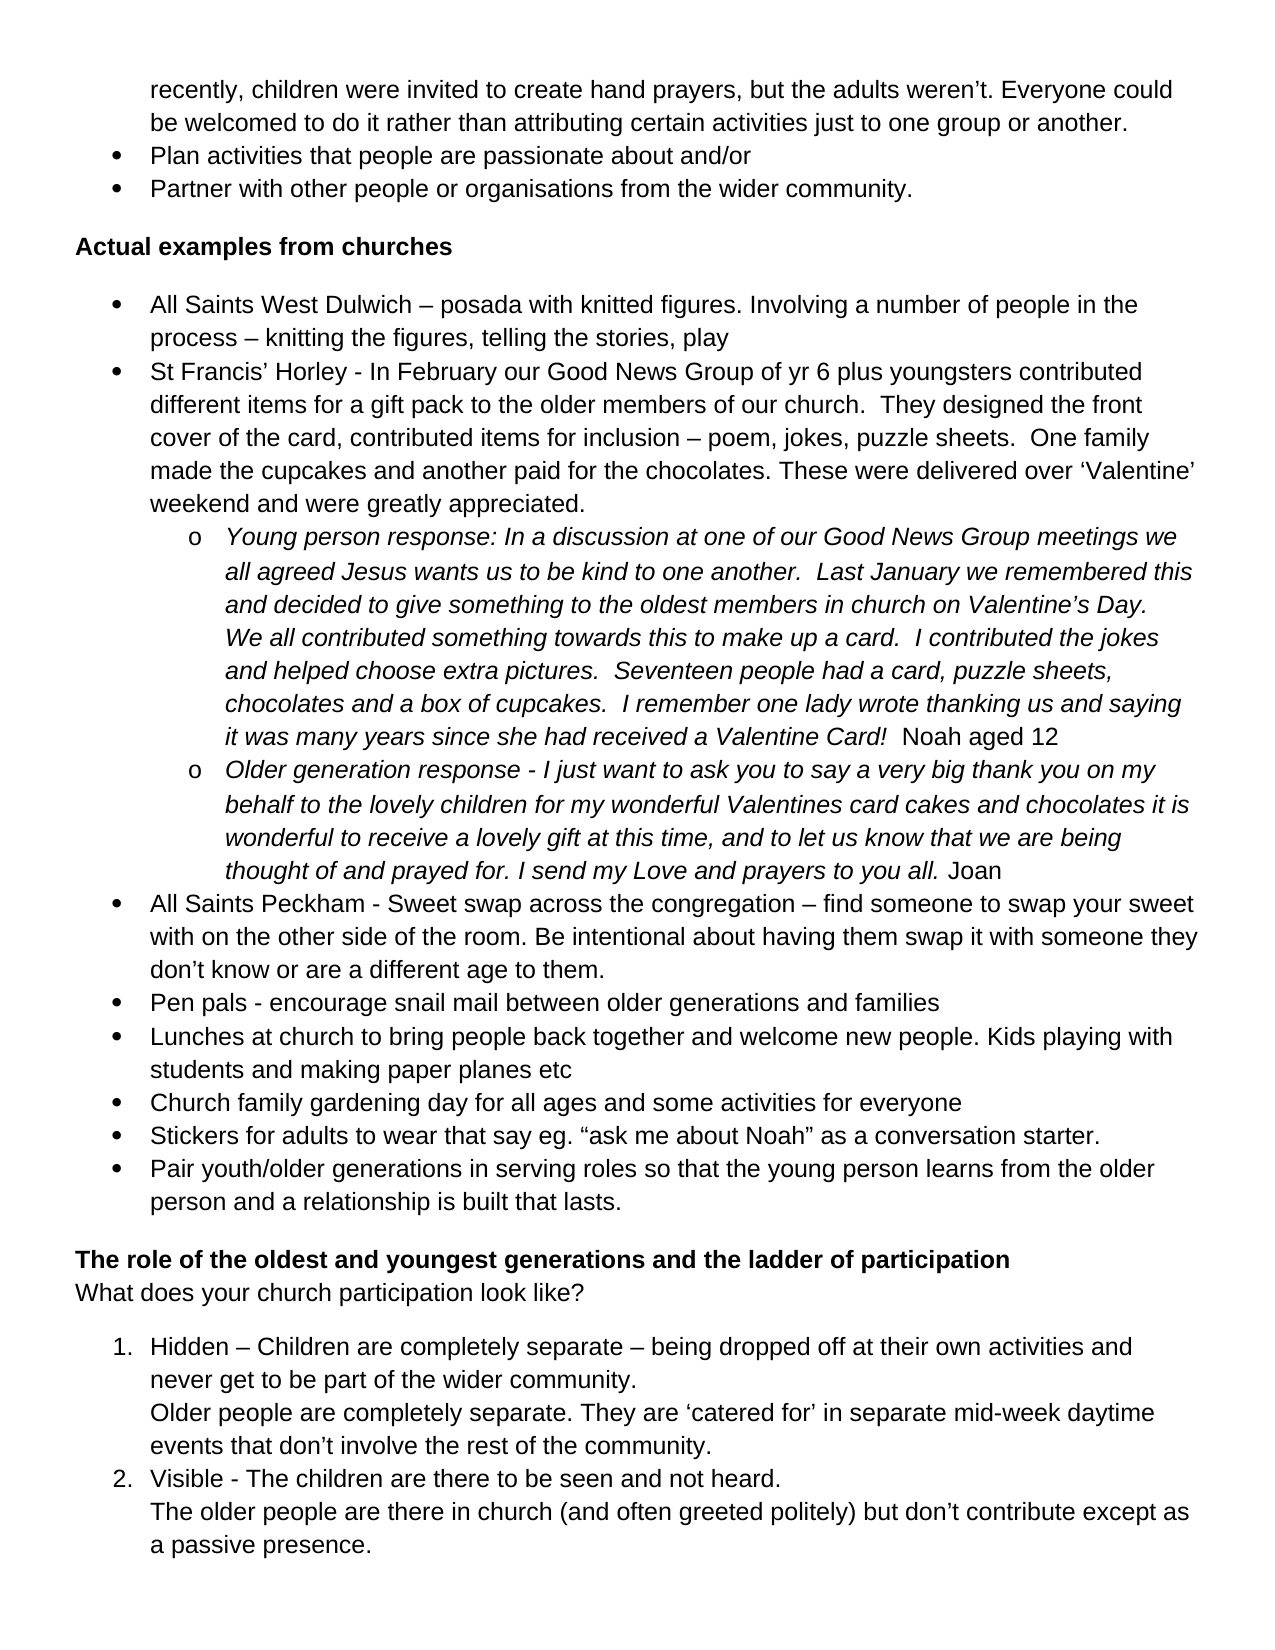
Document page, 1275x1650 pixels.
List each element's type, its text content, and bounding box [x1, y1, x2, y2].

list Partner with other people or organisations from the wider community. [112, 174, 1200, 203]
list Visible - The children are there to be seen and not heard. The older people are there in church (and often greeted politely) but don’t contribute except as a passive presence. [112, 1464, 1200, 1559]
list Church family gardening day for all ages and some activities for everyone [112, 1088, 1200, 1117]
text Actual examples from churches [75, 232, 1200, 261]
list Pair youth/older generations in serving roles so that the young person learns from the older person and a relationship is built that lasts. [112, 1154, 1200, 1216]
list Plan activities that people are passionate about and/or [112, 141, 1200, 170]
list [112, 75, 1200, 137]
list Pen pals - encourage snail mail between older generations and families [112, 988, 1200, 1017]
text What does your church participation look like? [75, 1278, 1200, 1307]
list Lunches at church to bring people back together and welcome new people. Kids playing with students and making paper planes etc [112, 1022, 1200, 1083]
list Older generation response - I just want to ask you to say a very big thank you on my behalf to the lovely children for my wonderful Valentines card cakes and chocolates it is wonderful to receive a lovely gift at this time, and to let us know that we are being thought of and prayed for. I send my Love and prayers to you all. Joan [187, 755, 1200, 885]
text The role of the oldest and youngest generations and the ladder of participation [75, 1245, 1200, 1274]
list Hidden – Children are completely separate – being dropped off at their own activities and never get to be part of the wider community. Older people are completely separate. They are ‘catered for’ in separate mid-week daytime events that don’t involve the rest of the community. [112, 1332, 1200, 1460]
list All Saints West Dulwich – posada with knitted figures. Involving a number of people in the process – knitting the figures, telling the stories, play [112, 290, 1200, 352]
list All Saints Peckham - Sweet swap across the congregation – find someone to swap your sweet with on the other side of the room. Be intentional about having them swap it with someone they don’t know or are a different age to them. [112, 889, 1200, 984]
list Stickers for adults to wear that say eg. “ask me about Noah” as a conversation starter. [112, 1121, 1200, 1150]
list St Francis’ Horley - In February our Good News Group of yr 6 plus youngsters contributed different items for a gift pack to the older members of our church. They designed the front cover of the card, contributed items for inclusion – poem, jokes, puzzle sheets. One family made the cupcakes and another paid for the chocolates. These were delivered over ‘Valentine’ weekend and were greatly appreciated. [112, 356, 1200, 517]
list Young person response: In a discussion at one of our Good News Group meetings we all agreed Jesus wants us to be kind to one another. Last January we remembered this and decided to give something to the oldest members in church on Valentine’s Day. We all contributed something towards this to make up a card. I contributed the jokes and helped choose extra pictures. Seventeen people had a card, puzzle sheets, chocolates and a box of cupcakes. I remember one lady wrote thanking us and saying it was many years since she had received a Valentine Card! Noah aged 12 [187, 522, 1200, 751]
